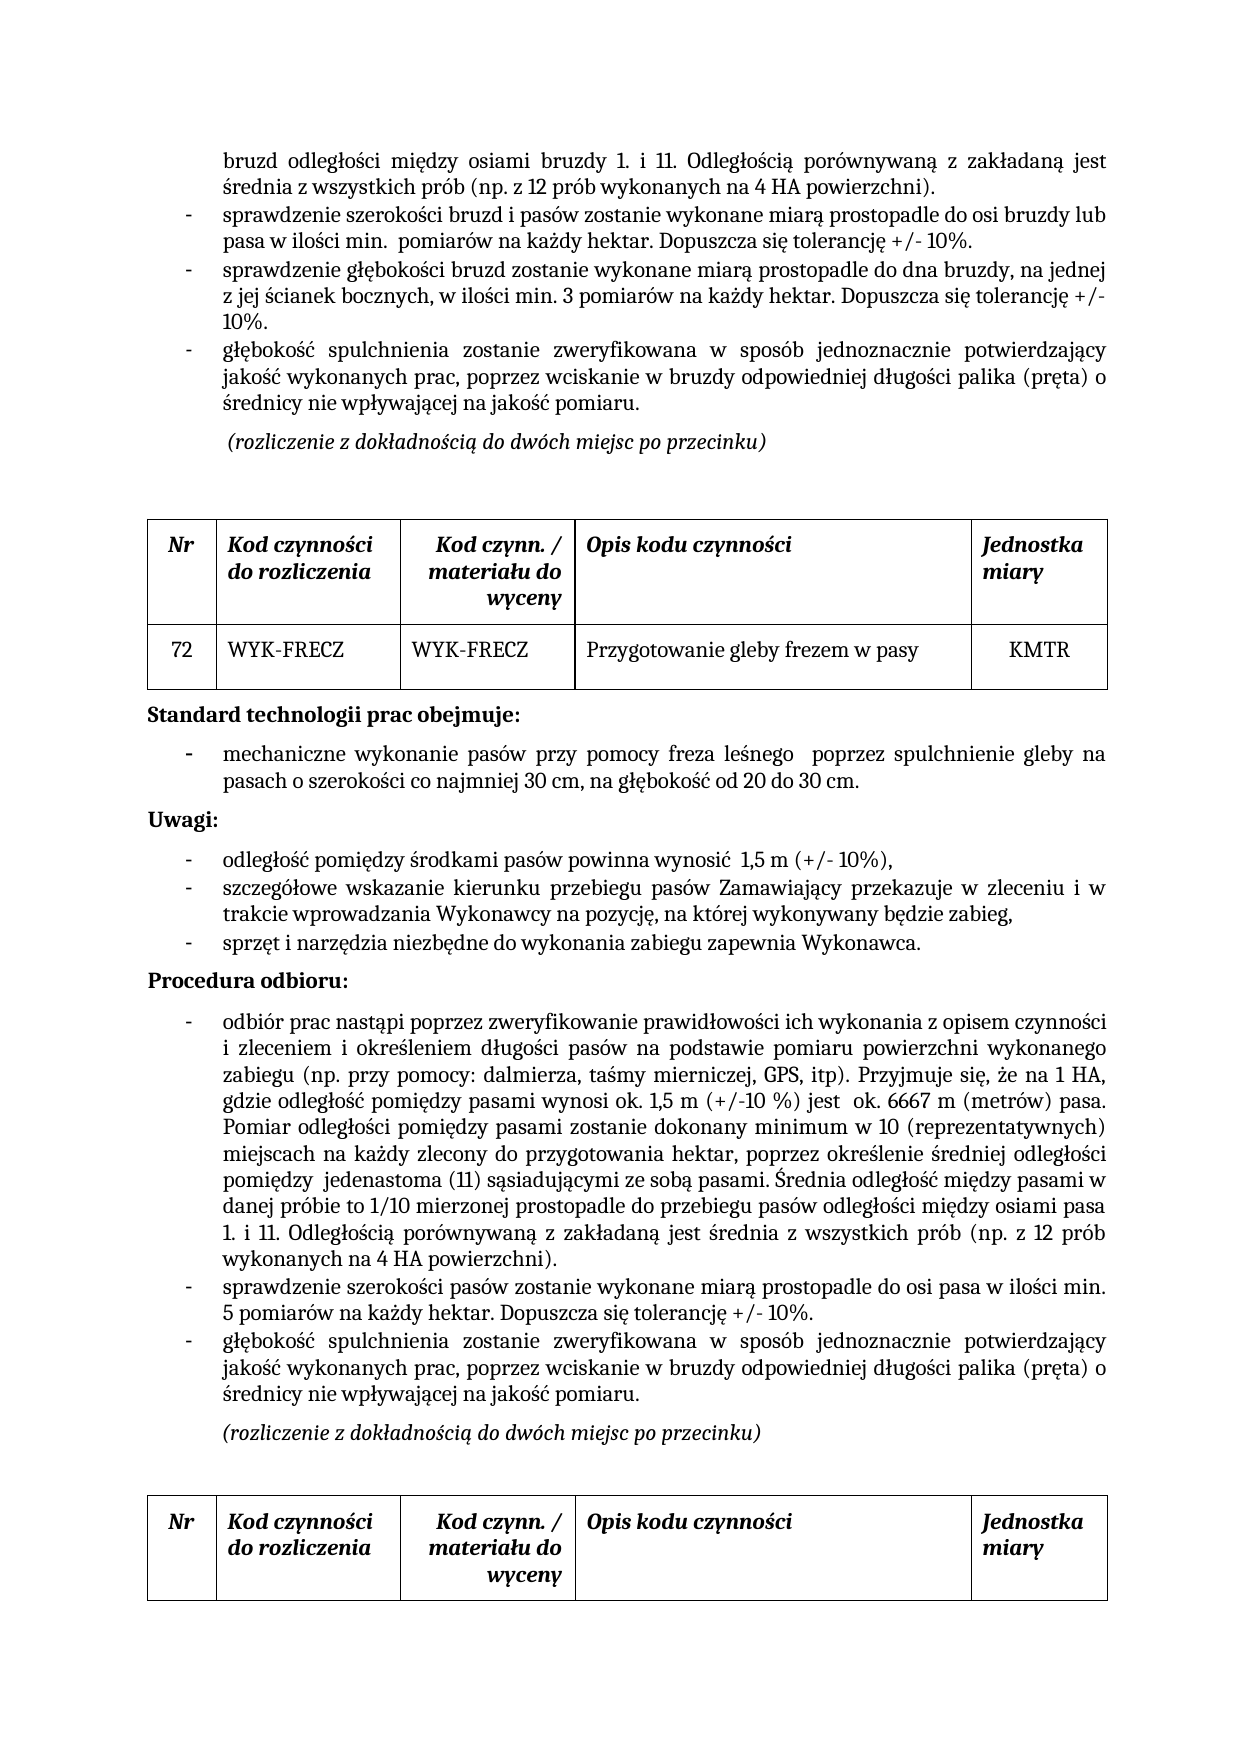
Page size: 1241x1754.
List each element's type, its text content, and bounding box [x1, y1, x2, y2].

list szczegółowe wskazanie kierunku przebiegu pasów Zamawiający przekazuje w zleceniu i w trakcie wprowadzania Wykonawcy na pozycję, na której wykonywany będzie zabieg, [185, 873, 1107, 928]
text (rozliczenie z dokładnością do dwóch miejsc po przecinku) [148, 1420, 1107, 1446]
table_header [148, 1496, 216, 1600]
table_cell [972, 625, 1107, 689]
list mechaniczne wykonanie pasów przy pomocy freza leśnego poprzez spulchnienie gleby na pasach o szerokości co najmniej 30 cm, na głębokość od 20 do 30 cm. [185, 741, 1107, 794]
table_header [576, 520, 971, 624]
text Uwagi: [148, 806, 1107, 833]
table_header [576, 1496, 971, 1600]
list sprawdzenie głębokości bruzd zostanie wykonane miarą prostopadle do dna bruzdy, na jednej z jej ścianek bocznych, w ilości min. 3 pomiarów na każdy hektar. Dopuszcza się tolerancję +/- 10%. [185, 255, 1107, 335]
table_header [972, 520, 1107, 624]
list odległość pomiędzy środkami pasów powinna wynosić 1,5 m (+/- 10%), [185, 845, 1107, 873]
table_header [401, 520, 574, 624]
list sprawdzenie szerokości bruzd i pasów zostanie wykonane miarą prostopadle do osi bruzdy lub pasa w ilości min. pomiarów na każdy hektar. Dopuszcza się tolerancję +/- 10%. [185, 200, 1107, 255]
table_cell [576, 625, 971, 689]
list sprzęt i narzędzia niezbędne do wykonania zabiegu zapewnia Wykonawca. [185, 928, 1107, 956]
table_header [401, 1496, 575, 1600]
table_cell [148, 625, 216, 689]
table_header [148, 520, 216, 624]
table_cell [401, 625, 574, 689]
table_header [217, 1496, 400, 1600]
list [185, 148, 1107, 200]
list głębokość spulchnienia zostanie zweryfikowana w sposób jednoznacznie potwierdzający jakość wykonanych prac, poprzez wciskanie w bruzdy odpowiedniej długości palika (pręta) o średnicy nie wpływającej na jakość pomiaru. [185, 335, 1107, 416]
text (rozliczenie z dokładnością do dwóch miejsc po przecinku) [148, 429, 1107, 455]
list odbiór prac nastąpi poprzez zweryfikowanie prawidłowości ich wykonania z opisem czynności i zleceniem i określeniem długości pasów na podstawie pomiaru powierzchni wykonanego zabiegu (np. przy pomocy: dalmierza, taśmy mierniczej, GPS, itp). Przyjmuje się, że na 1 HA, gdzie odległość pomiędzy pasami wynosi ok. 1,5 m (+/-10 %) jest ok. 6667 m (metrów) pasa. Pomiar odległości pomiędzy pasami zostanie dokonany minimum w 10 (reprezentatywnych) miejscach na każdy zlecony do przygotowania hektar, poprzez określenie średniej odległości pomiędzy jedenastoma (11) sąsiadującymi ze sobą pasami. Średnia odległość między pasami w danej próbie to 1/10 mierzonej prostopadle do przebiegu pasów odległości między osiami pasa 1. i 11. Odległością porównywaną z zakładaną jest średnia z wszystkich prób (np. z 12 prób wykonanych na 4 HA powierzchni). [185, 1007, 1107, 1272]
text Standard technologii prac obejmuje: [148, 702, 1107, 729]
list głębokość spulchnienia zostanie zweryfikowana w sposób jednoznacznie potwierdzający jakość wykonanych prac, poprzez wciskanie w bruzdy odpowiedniej długości palika (pręta) o średnicy nie wpływającej na jakość pomiaru. [185, 1327, 1107, 1407]
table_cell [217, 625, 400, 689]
text Procedura odbioru: [148, 968, 1107, 994]
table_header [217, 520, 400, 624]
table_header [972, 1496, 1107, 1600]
list sprawdzenie szerokości pasów zostanie wykonane miarą prostopadle do osi pasa w ilości min. 5 pomiarów na każdy hektar. Dopuszcza się tolerancję +/- 10%. [185, 1272, 1107, 1327]
